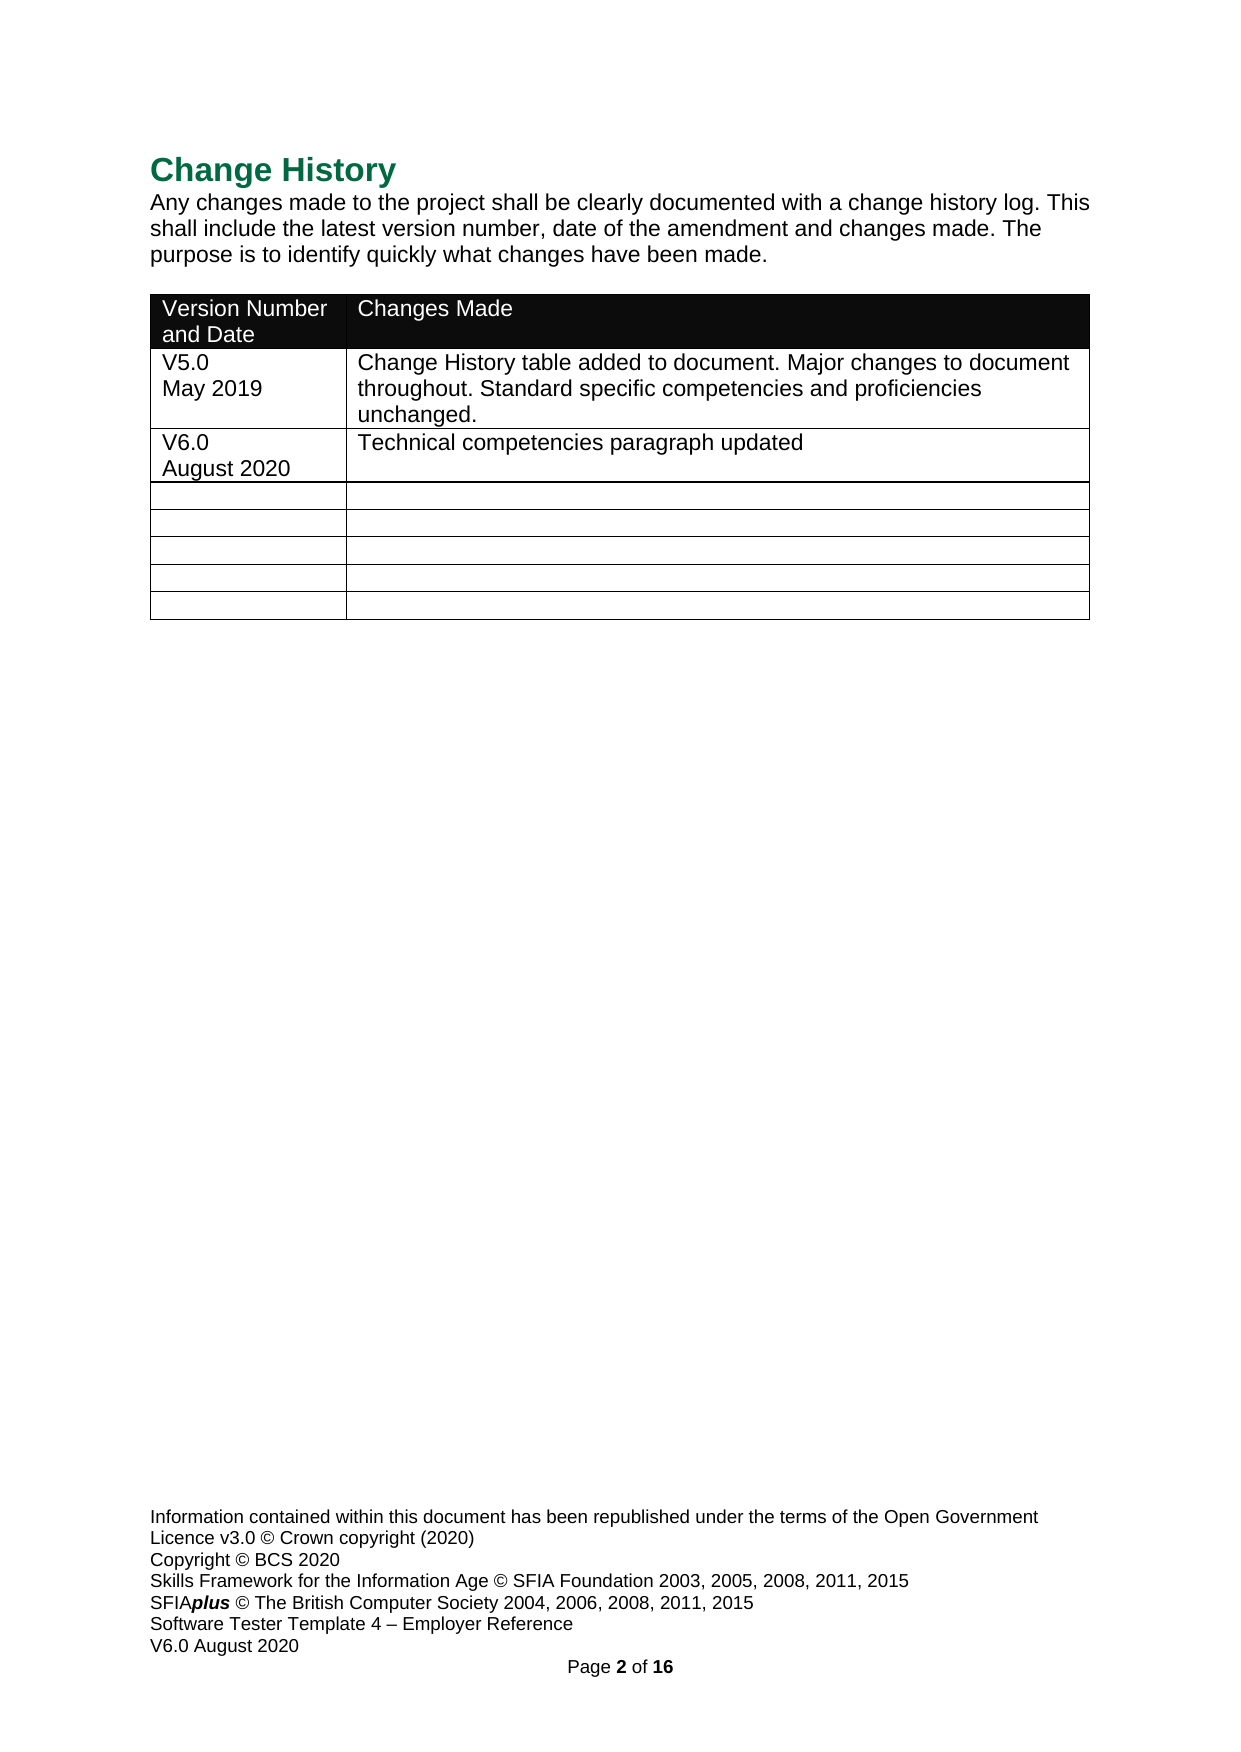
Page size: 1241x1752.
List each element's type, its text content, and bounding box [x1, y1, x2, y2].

table_cell [151, 592, 346, 618]
table_header Changes Made [347, 295, 1089, 348]
text Any changes made to the project shall be clearly documented with a change history log. This shall include the latest version number, date of the amendment and changes made. The purpose is to identify quickly what changes have been made. [150, 188, 1090, 267]
table_cell [151, 483, 346, 509]
text Change History [150, 150, 1090, 188]
table_cell Change History table added to document. Major changes to document throughout. Standard specific competencies and proficiencies unchanged. [347, 349, 1089, 428]
table_cell [347, 537, 1089, 564]
table_cell V5.0 May 2019 [151, 349, 346, 428]
table_cell [151, 565, 346, 591]
table_cell [347, 592, 1089, 618]
table_cell [347, 510, 1089, 536]
table_header Version Number and Date [151, 295, 346, 348]
table_cell [151, 537, 346, 564]
table_cell Technical competencies paragraph updated [347, 429, 1089, 481]
table_cell [347, 483, 1089, 509]
table_cell [347, 565, 1089, 591]
table_cell V6.0 August 2020 [151, 429, 346, 481]
table_cell [151, 510, 346, 536]
